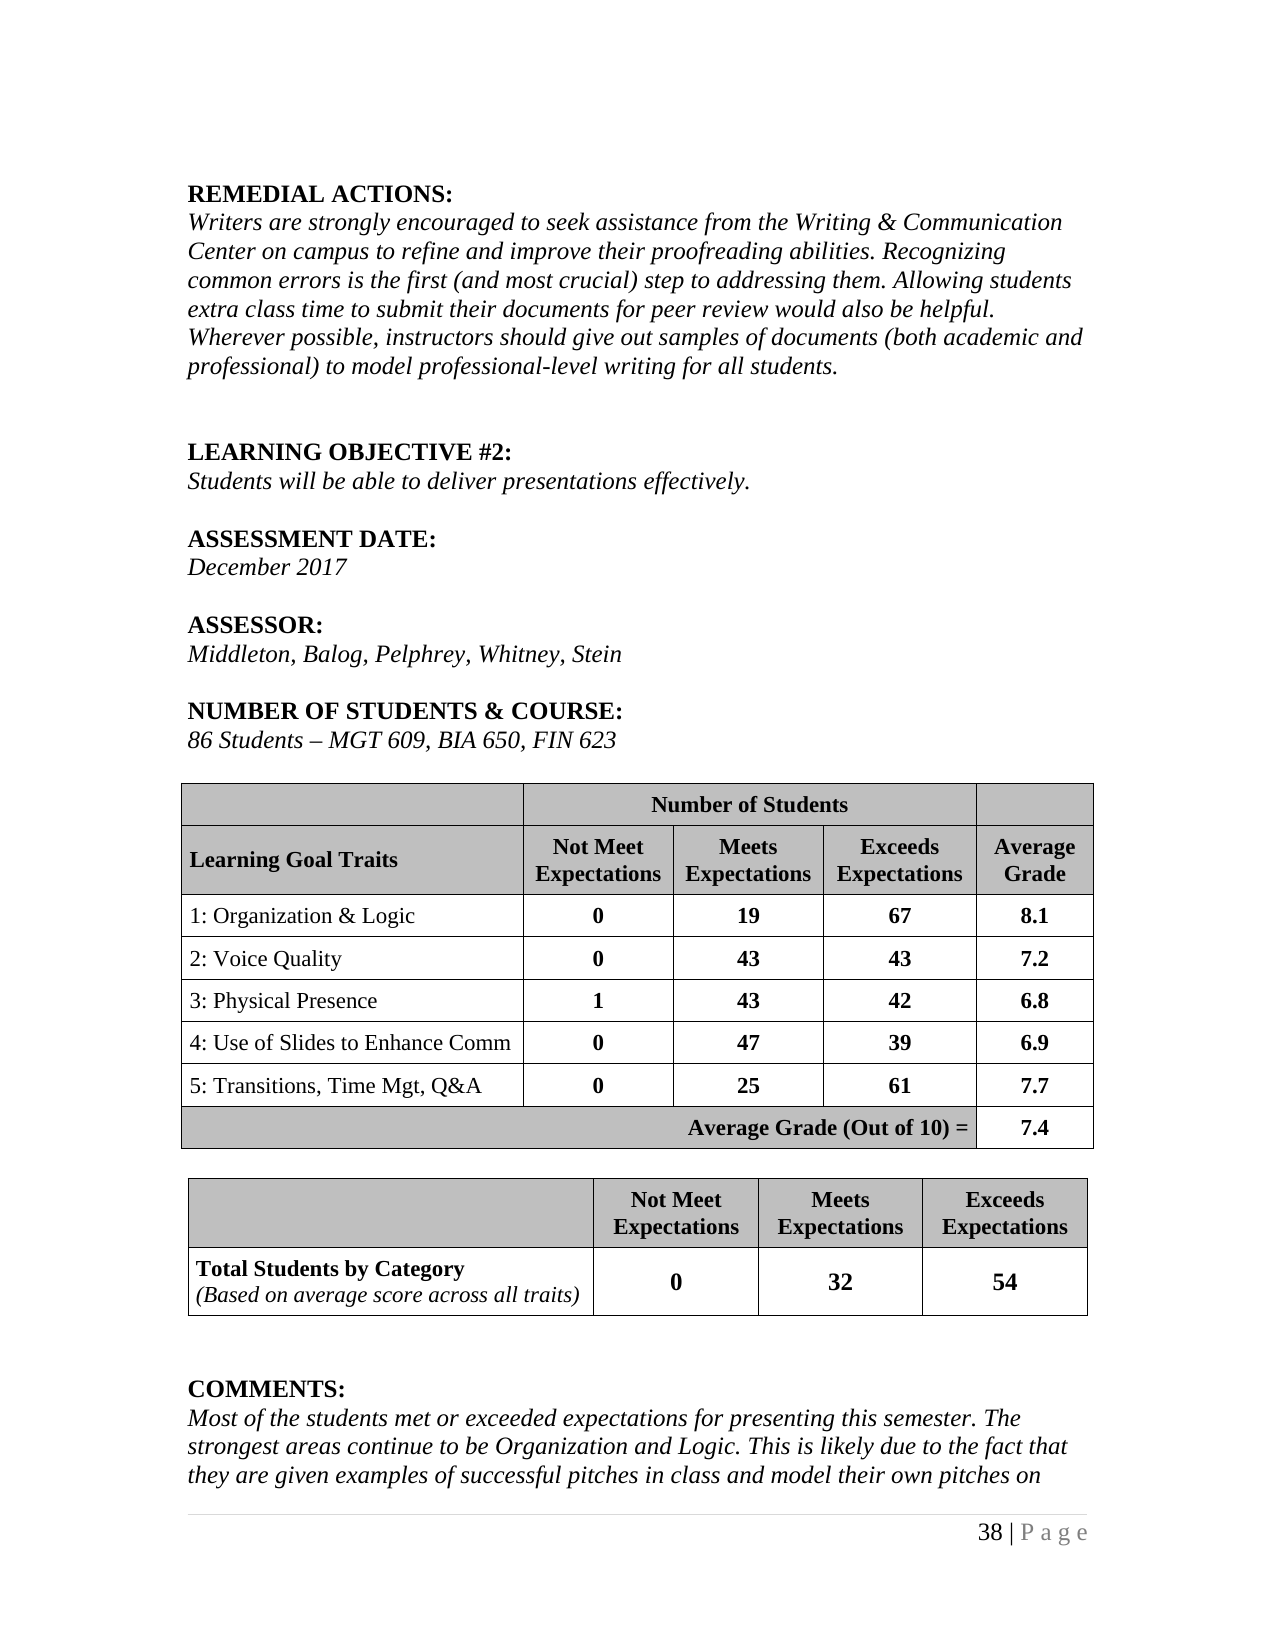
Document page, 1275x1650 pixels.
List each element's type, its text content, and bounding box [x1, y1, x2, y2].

table_cell 4: Use of Slides to Enhance Comm [182, 1022, 523, 1063]
table_cell 39 [824, 1022, 976, 1063]
table_header Meets Expectations [759, 1179, 922, 1247]
table_cell 1 [524, 980, 673, 1021]
table_cell Exceeds Expectations [824, 826, 976, 894]
table_cell Average Grade (Out of 10) = [182, 1107, 976, 1148]
table_cell 61 [824, 1064, 976, 1106]
table_cell 43 [824, 937, 976, 978]
table_cell 7.7 [977, 1064, 1093, 1106]
table_cell 5: Transitions, Time Mgt, Q&A [182, 1064, 523, 1106]
table_cell 0 [524, 1064, 673, 1106]
text NUMBER OF STUDENTS & COURSE: 86 Students – MGT 609, BIA 650, FIN 623 [187, 696, 1087, 754]
table_cell 47 [674, 1022, 823, 1063]
table_cell 6.8 [977, 980, 1093, 1021]
text REMEDIAL ACTIONS: [187, 179, 1087, 207]
table_cell 6.9 [977, 1022, 1093, 1063]
table_cell 0 [524, 937, 673, 978]
table_cell 67 [824, 895, 976, 936]
table_cell 25 [674, 1064, 823, 1106]
table_cell Meets Expectations [674, 826, 823, 894]
table_cell 3: Physical Presence [182, 980, 523, 1021]
table_cell 32 [759, 1248, 922, 1315]
text Writers are strongly encouraged to seek assistance from the Writing & Communication Center on campus to refine and improve their proofreading abilities. Recognizing common errors is the first (and most crucial) step to addressing them. Allowing students extra class time to submit their documents for peer review would also be helpful. Wherever possible, instructors should give out samples of documents (both academic and professional) to model professional-level writing for all students. [187, 207, 1087, 380]
table_cell 0 [524, 895, 673, 936]
table_header Exceeds Expectations [923, 1179, 1087, 1247]
table_cell Learning Goal Traits [182, 826, 523, 894]
table_cell 42 [824, 980, 976, 1021]
table_cell 43 [674, 937, 823, 978]
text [187, 1403, 1087, 1489]
text LEARNING OBJECTIVE #2: Students will be able to deliver presentations effectively. [187, 437, 1087, 495]
table_cell 1: Organization & Logic [182, 895, 523, 936]
table_cell Average Grade [977, 826, 1093, 894]
table_cell 7.2 [977, 937, 1093, 978]
table_header [977, 784, 1093, 825]
text COMMENTS: [187, 1374, 1087, 1403]
table_cell 0 [594, 1248, 758, 1315]
table_cell 43 [674, 980, 823, 1021]
table_header Number of Students [524, 784, 976, 825]
table_cell 7.4 [977, 1107, 1093, 1148]
table_cell Not Meet Expectations [524, 826, 673, 894]
text ASSESSMENT DATE: December 2017 [187, 524, 1087, 581]
table_cell 54 [923, 1248, 1087, 1315]
table_cell 19 [674, 895, 823, 936]
table_cell 8.1 [977, 895, 1093, 936]
table_cell 0 [524, 1022, 673, 1063]
table_header [182, 784, 523, 825]
table_cell 2: Voice Quality [182, 937, 523, 978]
table_header [189, 1179, 593, 1247]
table_header Not Meet Expectations [594, 1179, 758, 1247]
text ASSESSOR: Middleton, Balog, Pelphrey, Whitney, Stein [187, 610, 1087, 667]
table_cell Total Students by Category (Based on average score across all traits) [189, 1248, 593, 1315]
